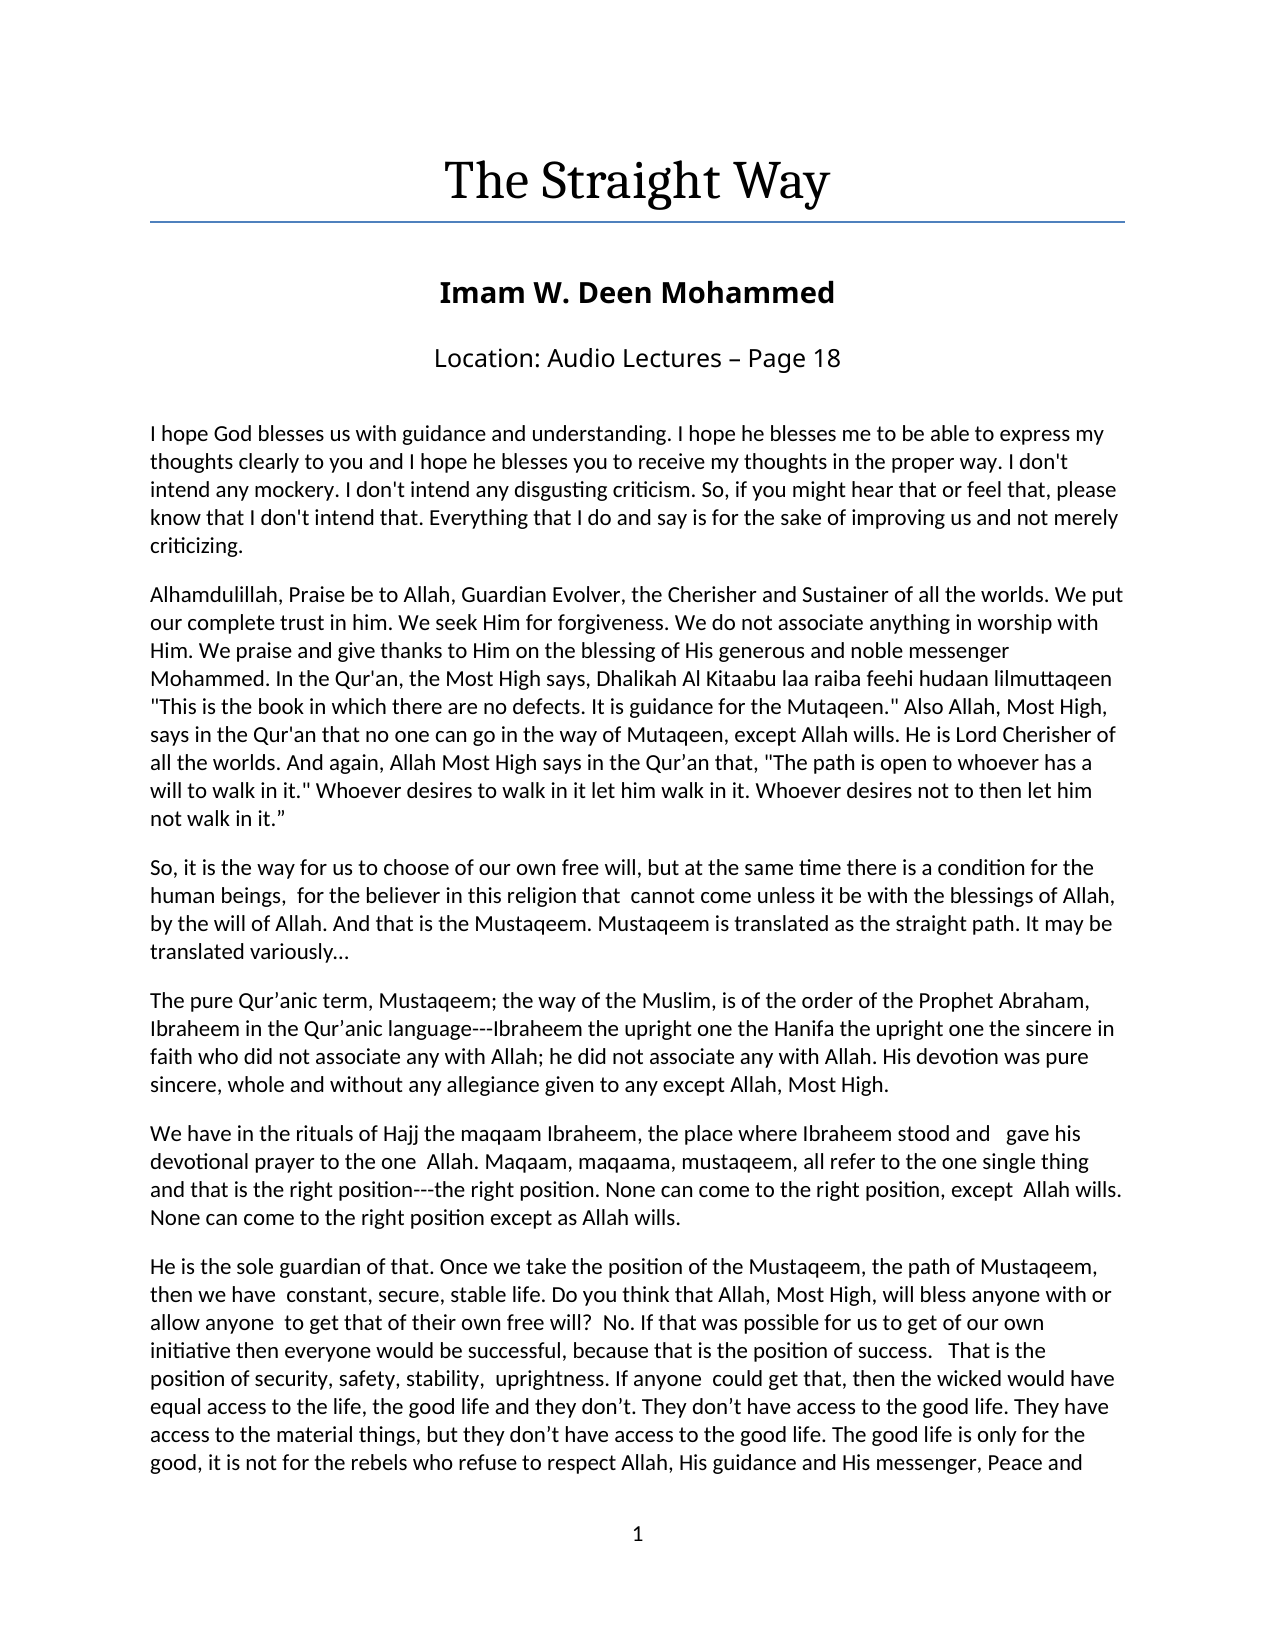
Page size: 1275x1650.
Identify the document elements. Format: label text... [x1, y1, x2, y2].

text We have in the rituals of Hajj the maqaam Ibraheem, the place where Ibraheem stood and gave his devotional prayer to the one Allah. Maqaam, maqaama, mustaqeem, all refer to the one single thing and that is the right position---the right position. None can come to the right position, except Allah wills. None can come to the right position except as Allah wills. [150, 1119, 1125, 1231]
text The pure Qur’anic term, Mustaqeem; the way of the Muslim, is of the order of the Prophet Abraham, Ibraheem in the Qur’anic language---Ibraheem the upright one the Hanifa the upright one the sincere in faith who did not associate any with Allah; he did not associate any with Allah. His devotion was pure sincere, whole and without any allegiance given to any except Allah, Most High. [150, 986, 1125, 1098]
text Alhamdulillah, Praise be to Allah, Guardian Evolver, the Cherisher and Sustainer of all the worlds. We put our complete trust in him. We seek Him for forgiveness. We do not associate anything in worship with Him. We praise and give thanks to Him on the blessing of His generous and noble messenger Mohammed. In the Qur'an, the Most High says, Dhalikah Al Kitaabu laa raiba feehi hudaan lilmuttaqeen "This is the book in which there are no defects. It is guidance for the Mutaqeen." Also Allah, Most High, says in the Qur'an that no one can go in the way of Mutaqeen, except Allah wills. He is Lord Cherisher of all the worlds. And again, Allah Most High says in the Qur’an that, "The path is open to whoever has a will to walk in it." Whoever desires to walk in it let him walk in it. Whoever desires not to then let him not walk in it.” [150, 580, 1125, 832]
text Location: Audio Lectures – Page 18 [150, 312, 1125, 374]
title The Straight Way [150, 150, 1125, 221]
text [150, 1252, 1125, 1476]
text I hope God blesses us with guidance and understanding. I hope he blesses me to be able to express my thoughts clearly to you and I hope he blesses you to receive my thoughts in the proper way. I don't intend any mockery. I don't intend any disgusting criticism. So, if you might hear that or feel that, please know that I don't intend that. Everything that I do and say is for the sake of improving us and not merely criticizing. [150, 419, 1125, 559]
subtitle Imam W. Deen Mohammed [150, 273, 1125, 312]
text So, it is the way for us to choose of our own free will, but at the same time there is a condition for the human beings, for the believer in this religion that cannot come unless it be with the blessings of Allah, by the will of Allah. And that is the Mustaqeem. Mustaqeem is translated as the straight path. It may be translated variously… [150, 853, 1125, 965]
